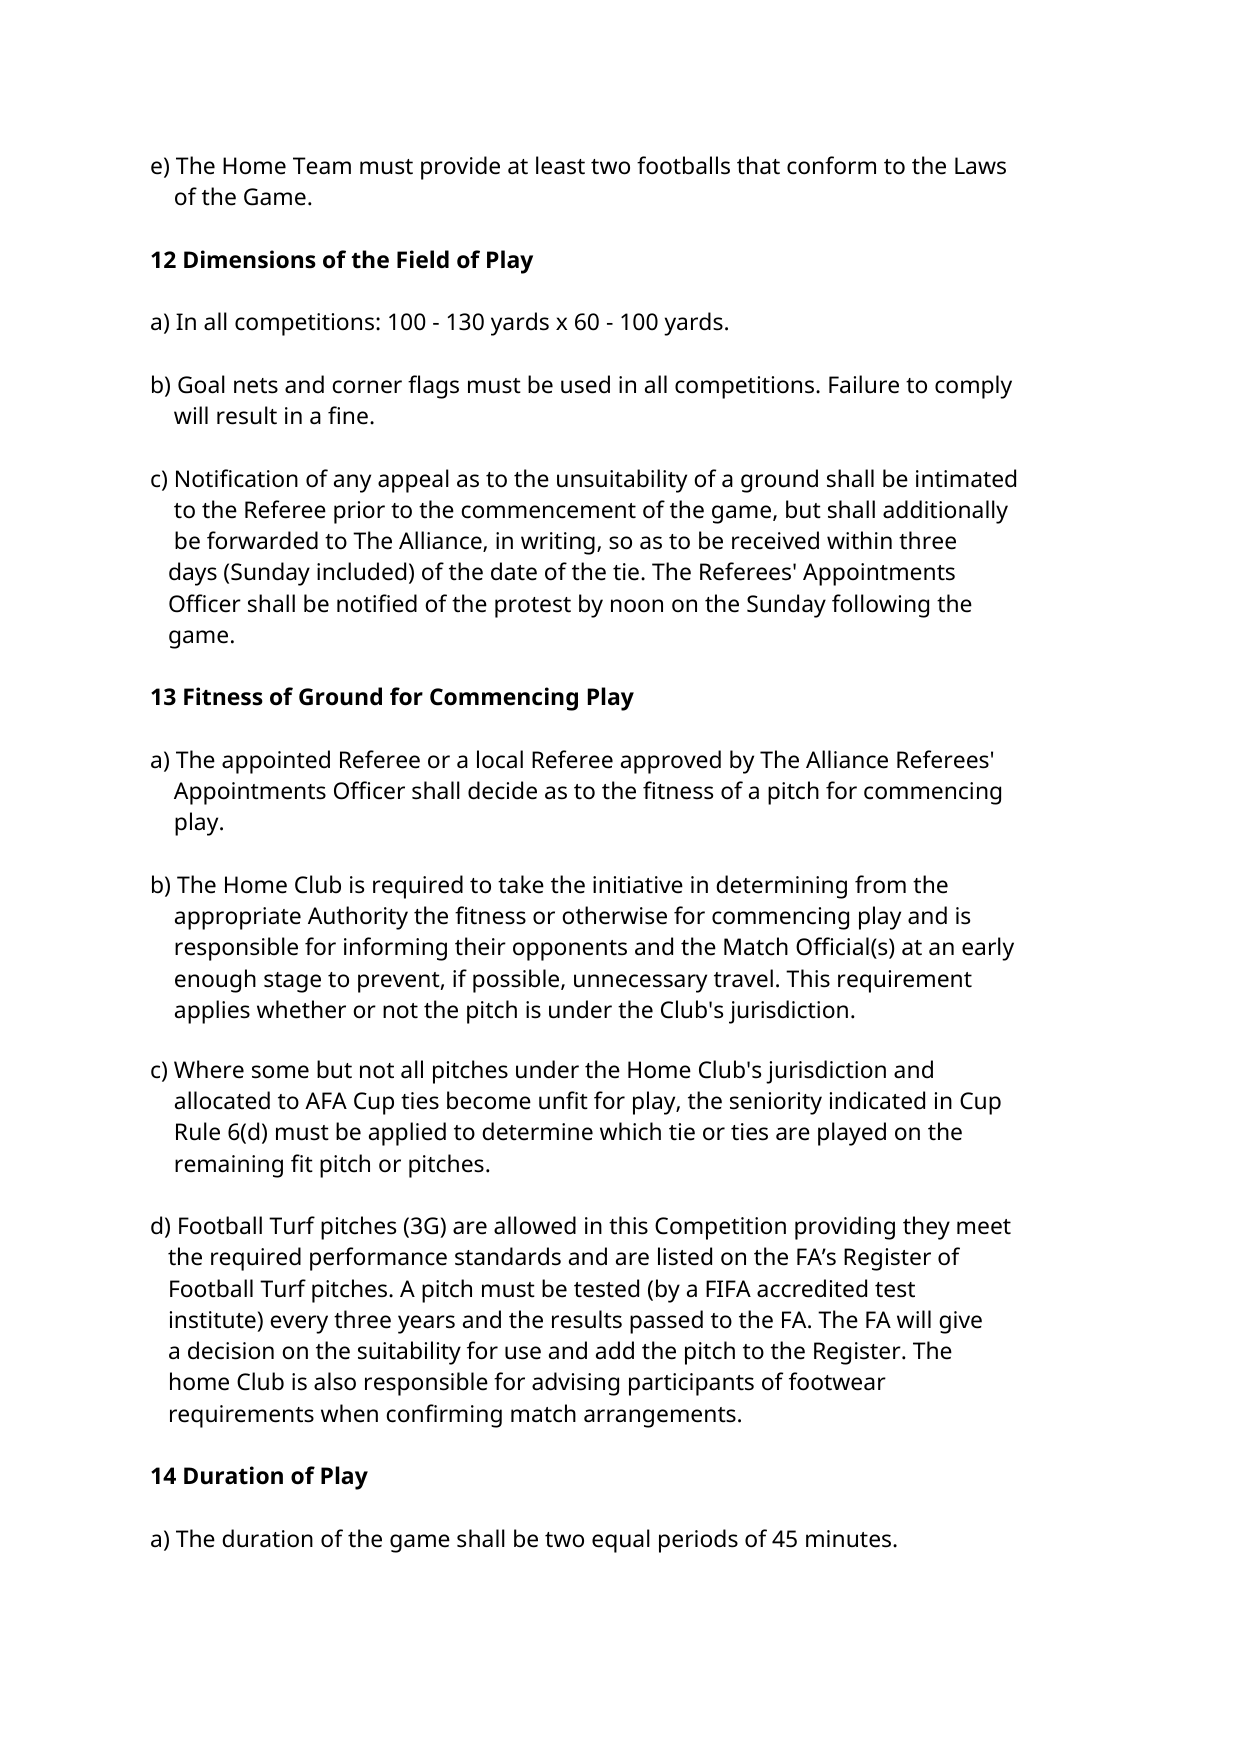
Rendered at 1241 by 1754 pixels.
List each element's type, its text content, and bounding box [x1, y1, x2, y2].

text game. [150, 619, 1090, 650]
text a) In all competitions: 100 - 130 yards x 60 - 100 yards. [150, 306, 1090, 337]
text days (Sunday included) of the date of the tie. The Referees' Appointments [150, 556, 1090, 587]
text appropriate Authority the fitness or otherwise for commencing play and is [150, 900, 1090, 931]
text allocated to AFA Cup ties become unfit for play, the seniority indicated in Cup [150, 1085, 1090, 1116]
text a) The appointed Referee or a local Referee approved by The Alliance Referees' [150, 744, 1090, 775]
text Appointments Officer shall decide as to the fitness of a pitch for commencing [150, 775, 1090, 806]
text play. [150, 806, 1090, 837]
text home Club is also responsible for advising participants of footwear [150, 1366, 1090, 1397]
text the required performance standards and are listed on the FA’s Register of [150, 1241, 1090, 1272]
text a) The duration of the game shall be two equal periods of 45 minutes. [150, 1522, 1090, 1554]
text will result in a fine. [150, 400, 1090, 431]
text requirements when confirming match arrangements. [150, 1397, 1090, 1429]
text be forwarded to The Alliance, in writing, so as to be received within three [150, 525, 1090, 556]
text 12 Dimensions of the Field of Play [150, 244, 1090, 275]
text 14 Duration of Play [150, 1460, 1090, 1491]
text institute) every three years and the results passed to the FA. The FA will give [150, 1304, 1090, 1335]
text b) Goal nets and corner flags must be used in all competitions. Failure to comply [150, 369, 1090, 400]
text b) The Home Club is required to take the initiative in determining from the [150, 869, 1090, 900]
text c) Where some but not all pitches under the Home Club's jurisdiction and [150, 1054, 1090, 1085]
text to the Referee prior to the commencement of the game, but shall additionally [150, 494, 1090, 525]
text enough stage to prevent, if possible, unnecessary travel. This requirement [150, 962, 1090, 994]
text e) The Home Team must provide at least two footballs that conform to the Laws [150, 150, 1090, 181]
text 13 Fitness of Ground for Commencing Play [150, 681, 1090, 712]
text Football Turf pitches. A pitch must be tested (by a FIFA accredited test [150, 1272, 1090, 1304]
text c) Notification of any appeal as to the unsuitability of a ground shall be intimated [150, 462, 1090, 494]
text remaining fit pitch or pitches. [150, 1147, 1090, 1179]
text Rule 6(d) must be applied to determine which tie or ties are played on the [150, 1116, 1090, 1147]
text Officer shall be notified of the protest by noon on the Sunday following the [150, 587, 1090, 619]
text of the Game. [150, 181, 1090, 212]
text d) Football Turf pitches (3G) are allowed in this Competition providing they meet [150, 1210, 1090, 1241]
text a decision on the suitability for use and add the pitch to the Register. The [150, 1335, 1090, 1366]
text applies whether or not the pitch is under the Club's jurisdiction. [150, 994, 1090, 1025]
text responsible for informing their opponents and the Match Official(s) at an early [150, 931, 1090, 962]
